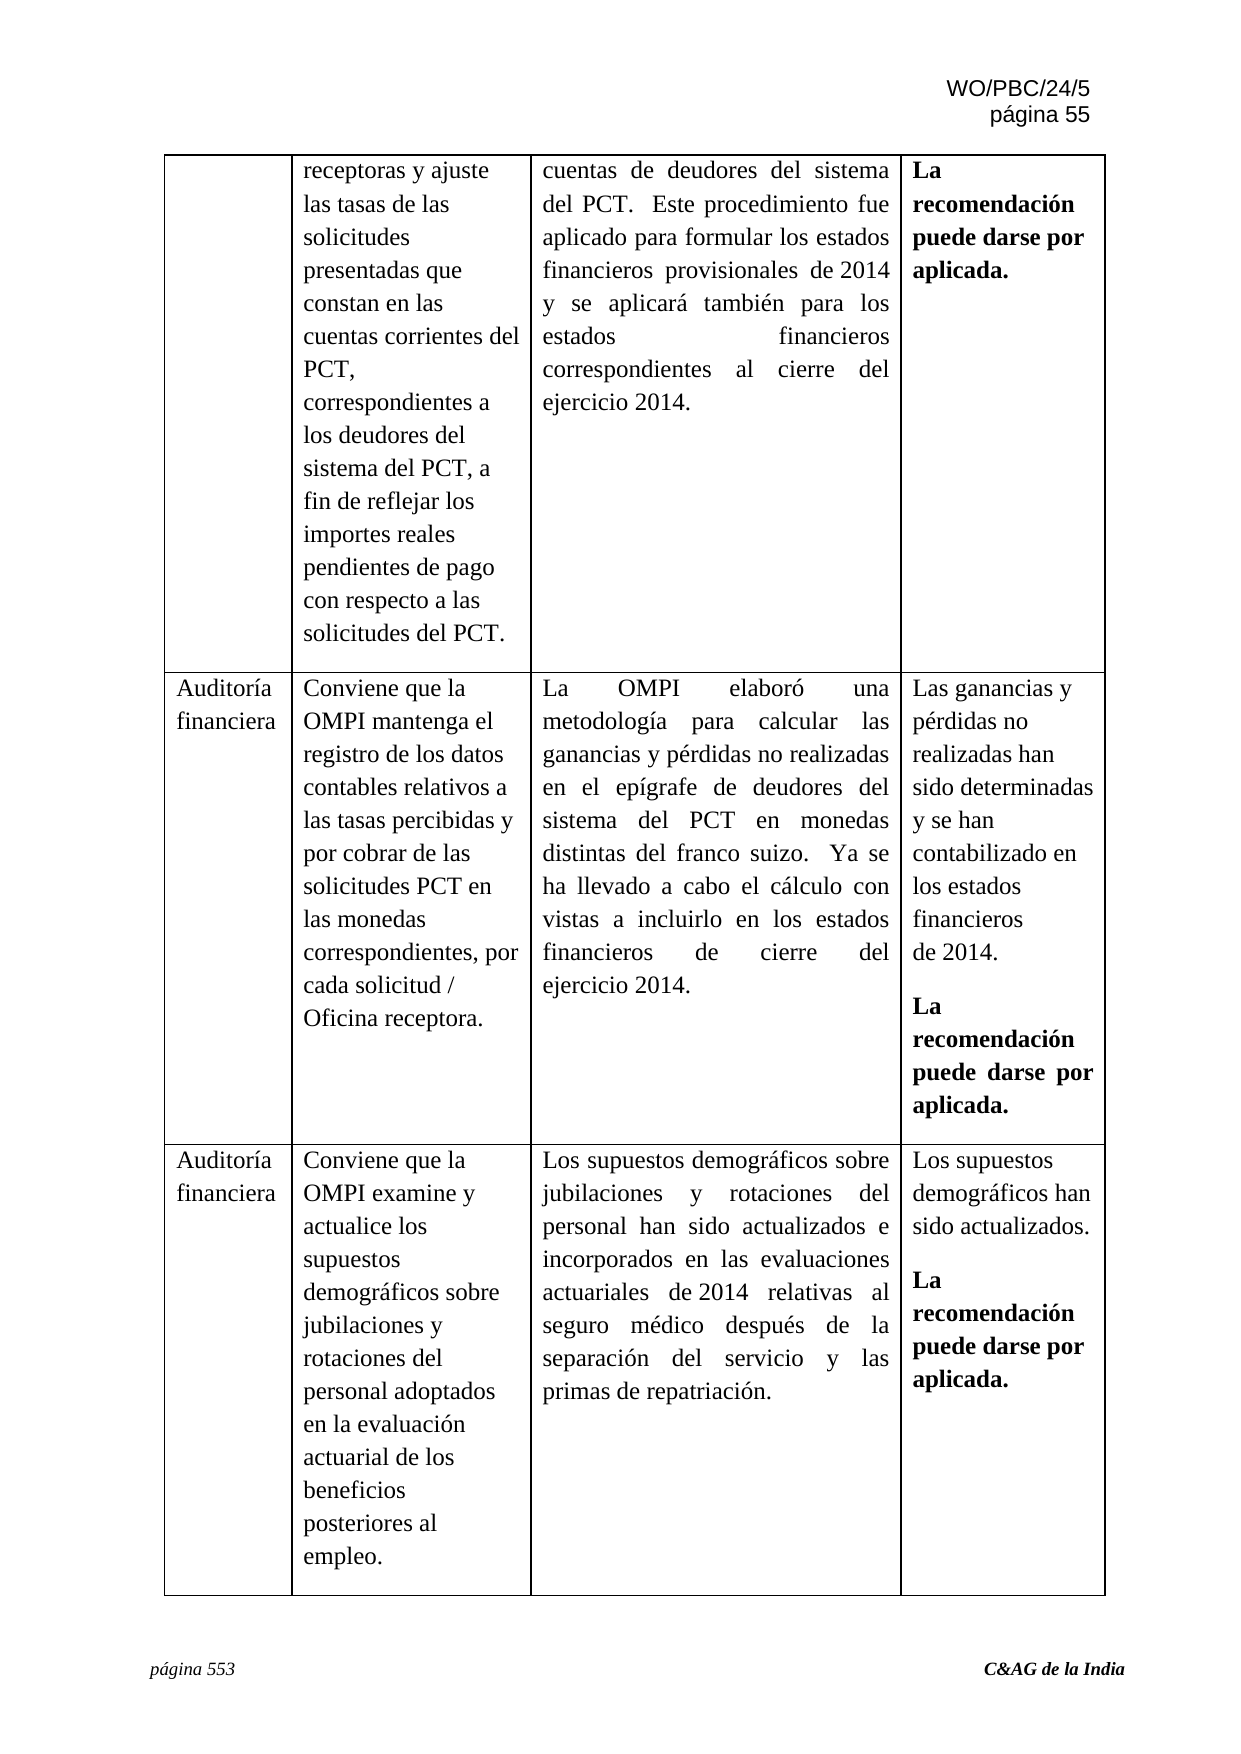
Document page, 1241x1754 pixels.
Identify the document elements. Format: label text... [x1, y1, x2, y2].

table_cell Auditoría financiera [165, 1145, 291, 1595]
table_cell Conviene que la OMPI examine y actualice los supuestos demográficos sobre jubilaciones y rotaciones del personal adoptados en la evaluación actuarial de los beneficios posteriores al empleo. [293, 1145, 530, 1595]
table_cell La OMPI elaboró una metodología para calcular las ganancias y pérdidas no realizadas en el epígrafe de deudores del sistema del PCT en monedas distintas del franco suizo. Ya se ha llevado a cabo el cálculo con vistas a incluirlo en los estados financieros de cierre del ejercicio 2014. [532, 673, 900, 1143]
table_cell Conviene que la OMPI mantenga el registro de los datos contables relativos a las tasas percibidas y por cobrar de las solicitudes PCT en las monedas correspondientes, por cada solicitud / Oficina receptora. [293, 673, 530, 1143]
table_cell Las ganancias y pérdidas no realizadas han sido determinadas y se han contabilizado en los estados financieros de 2014. La recomendación puede darse por aplicada. [902, 673, 1104, 1143]
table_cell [293, 156, 530, 671]
table_cell Los supuestos demográficos sobre jubilaciones y rotaciones del personal han sido actualizados e incorporados en las evaluaciones actuariales de 2014 relativas al seguro médico después de la separación del servicio y las primas de repatriación. [532, 1145, 900, 1595]
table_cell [165, 156, 291, 671]
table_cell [902, 156, 1104, 671]
table_cell Los supuestos demográficos han sido actualizados. La recomendación puede darse por aplicada. [902, 1145, 1104, 1595]
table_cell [532, 156, 900, 671]
table_cell Auditoría financiera [165, 673, 291, 1143]
